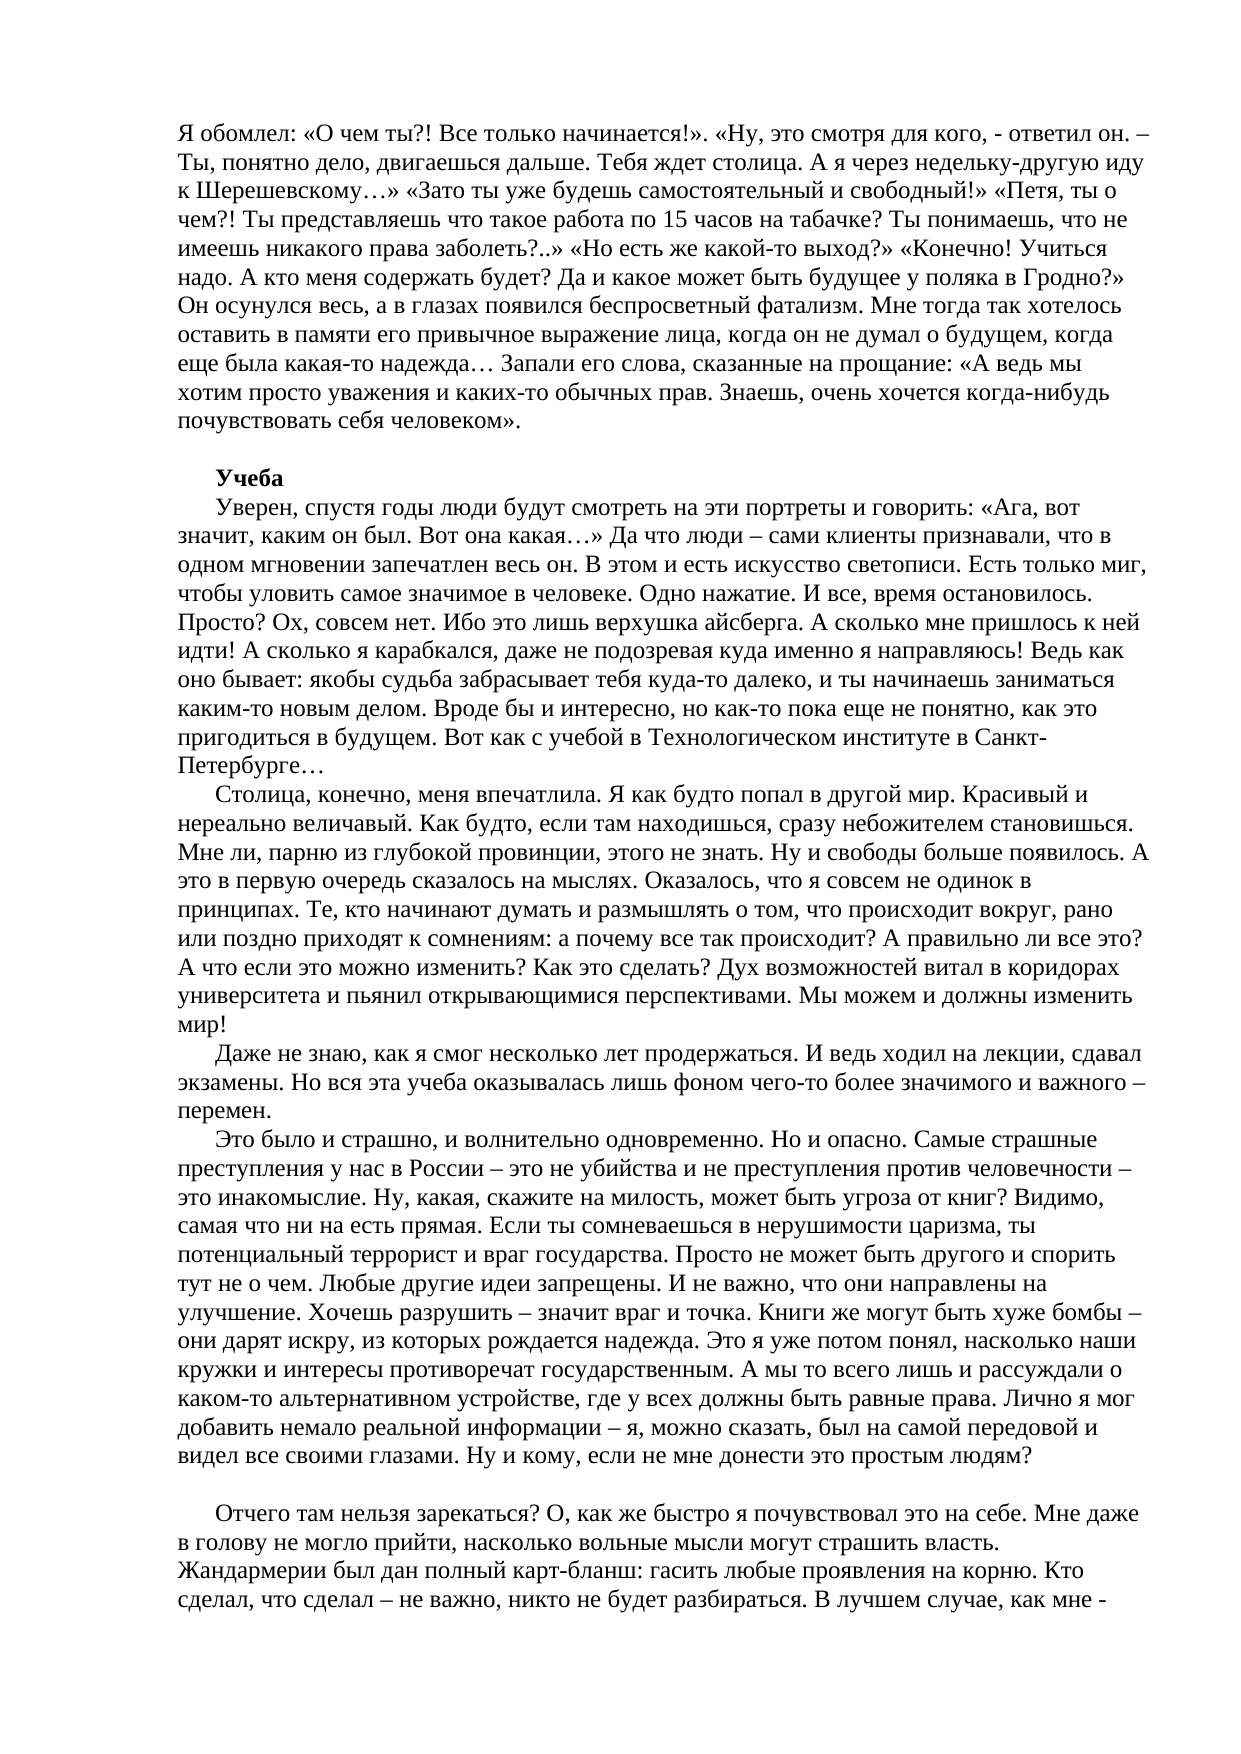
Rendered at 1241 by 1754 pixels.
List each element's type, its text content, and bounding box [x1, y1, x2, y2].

text Даже не знаю, как я смог несколько лет продержаться. И ведь ходил на лекции, сдавал экзамены. Но вся эта учеба оказывалась лишь фоном чего-то более значимого и важного – перемен. [177, 1038, 1152, 1124]
text Это было и страшно, и волнительно одновременно. Но и опасно. Самые страшные преступления у нас в России – это не убийства и не преступления против человечности – это инакомыслие. Ну, какая, скажите на милость, может быть угроза от книг? Видимо, самая что ни на есть прямая. Если ты сомневаешься в нерушимости царизма, ты потенциальный террорист и враг государства. Просто не может быть другого и спорить тут не о чем. Любые другие идеи запрещены. И не важно, что они направлены на улучшение. Хочешь разрушить – значит враг и точка. Книги же могут быть хуже бомбы – они дарят искру, из которых рождается надежда. Это я уже потом понял, насколько наши кружки и интересы противоречат государственным. А мы то всего лишь и рассуждали о каком-то альтернативном устройстве, где у всех должны быть равные права. Лично я мог добавить немало реальной информации – я, можно сказать, был на самой передовой и видел все своими глазами. Ну и кому, если не мне донести это простым людям? [177, 1124, 1152, 1469]
text Уверен, спустя годы люди будут смотреть на эти портреты и говорить: «Ага, вот значит, каким он был. Вот она какая…» Да что люди – сами клиенты признавали, что в одном мгновении запечатлен весь он. В этом и есть искусство светописи. Есть только миг, чтобы уловить самое значимое в человеке. Одно нажатие. И все, время остановилось. Просто? Ох, совсем нет. Ибо это лишь верхушка айсберга. А сколько мне пришлось к ней идти! А сколько я карабкался, даже не подозревая куда именно я направляюсь! Ведь как оно бывает: якобы судьба забрасывает тебя куда-то далеко, и ты начинаешь заниматься каким-то новым делом. Вроде бы и интересно, но как-то пока еще не понятно, как это пригодиться в будущем. Вот как с учебой в Технологическом институте в Санкт-Петербурге… [177, 492, 1152, 779]
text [177, 1498, 1152, 1613]
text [177, 118, 1152, 434]
text Учеба [177, 463, 1152, 492]
text Столица, конечно, меня впечатлила. Я как будто попал в другой мир. Красивый и нереально величавый. Как будто, если там находишься, сразу небожителем становишься. Мне ли, парню из глубокой провинции, этого не знать. Ну и свободы больше появилось. А это в первую очередь сказалось на мыслях. Оказалось, что я совсем не одинок в принципах. Те, кто начинают думать и размышлять о том, что происходит вокруг, рано или поздно приходят к сомнениям: а почему все так происходит? А правильно ли все это? А что если это можно изменить? Как это сделать? Дух возможностей витал в коридорах университета и пьянил открывающимися перспективами. Мы можем и должны изменить мир! [177, 779, 1152, 1038]
